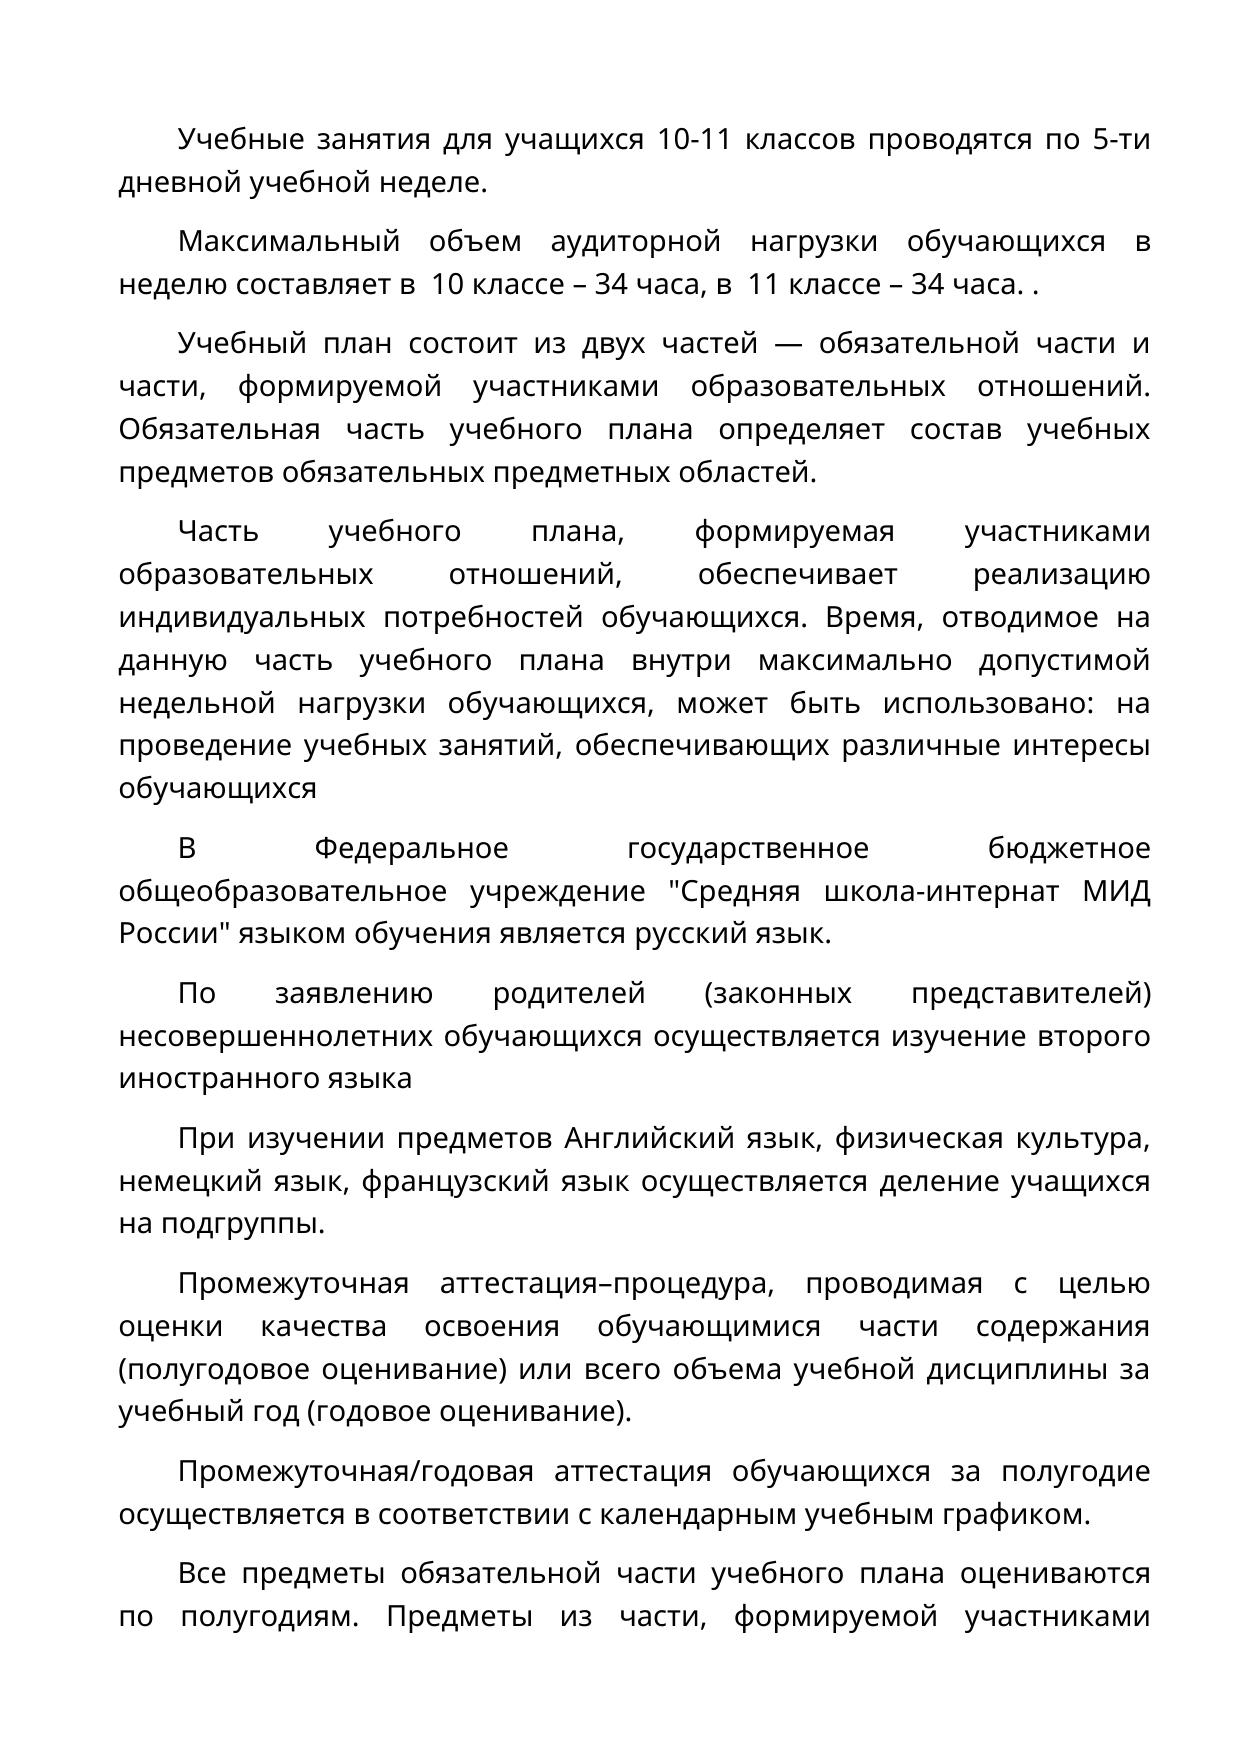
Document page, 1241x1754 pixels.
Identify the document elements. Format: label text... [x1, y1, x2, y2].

text Промежуточная аттестация–процедура, проводимая с целью оценки качества освоения обучающимися части содержания (полугодовое оценивание) или всего объема учебной дисциплины за учебный год (годовое оценивание). [118, 1262, 1152, 1430]
text Учебные занятия для учащихся 10-11 классов проводятся по 5-ти дневной учебной неделе. [118, 118, 1152, 201]
text Максимальный объем аудиторной нагрузки обучающихся в неделю составляет в 10 классе – 34 часа, в 11 классе – 34 часа. . [118, 220, 1152, 303]
text Промежуточная/годовая аттестация обучающихся за полугодие осуществляется в соответствии с календарным учебным графиком. [118, 1450, 1152, 1533]
text Часть учебного плана, формируемая участниками образовательных отношений, обеспечивает реализацию индивидуальных потребностей обучающихся. Время, отводимое на данную часть учебного плана внутри максимально допустимой недельной нагрузки обучающихся, может быть использовано: на проведение учебных занятий, обеспечивающих различные интересы обучающихся [118, 511, 1152, 807]
text По заявлению родителей (законных представителей) несовершеннолетних обучающихся осуществляется изучение второго иностранного языка [118, 972, 1152, 1097]
text При изучении предметов Английский язык, физическая культура, немецкий язык, французский язык осуществляется деление учащихся на подгруппы. [118, 1117, 1152, 1242]
text Учебный план состоит из двух частей — обязательной части и части, формируемой участниками образовательных отношений. Обязательная часть учебного плана определяет состав учебных предметов обязательных предметных областей. [118, 323, 1152, 491]
text В Федеральное государственное бюджетное общеобразовательное учреждение "Средняя школа-интернат МИД России" языком обучения является русский язык. [118, 827, 1152, 952]
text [118, 1552, 1152, 1635]
